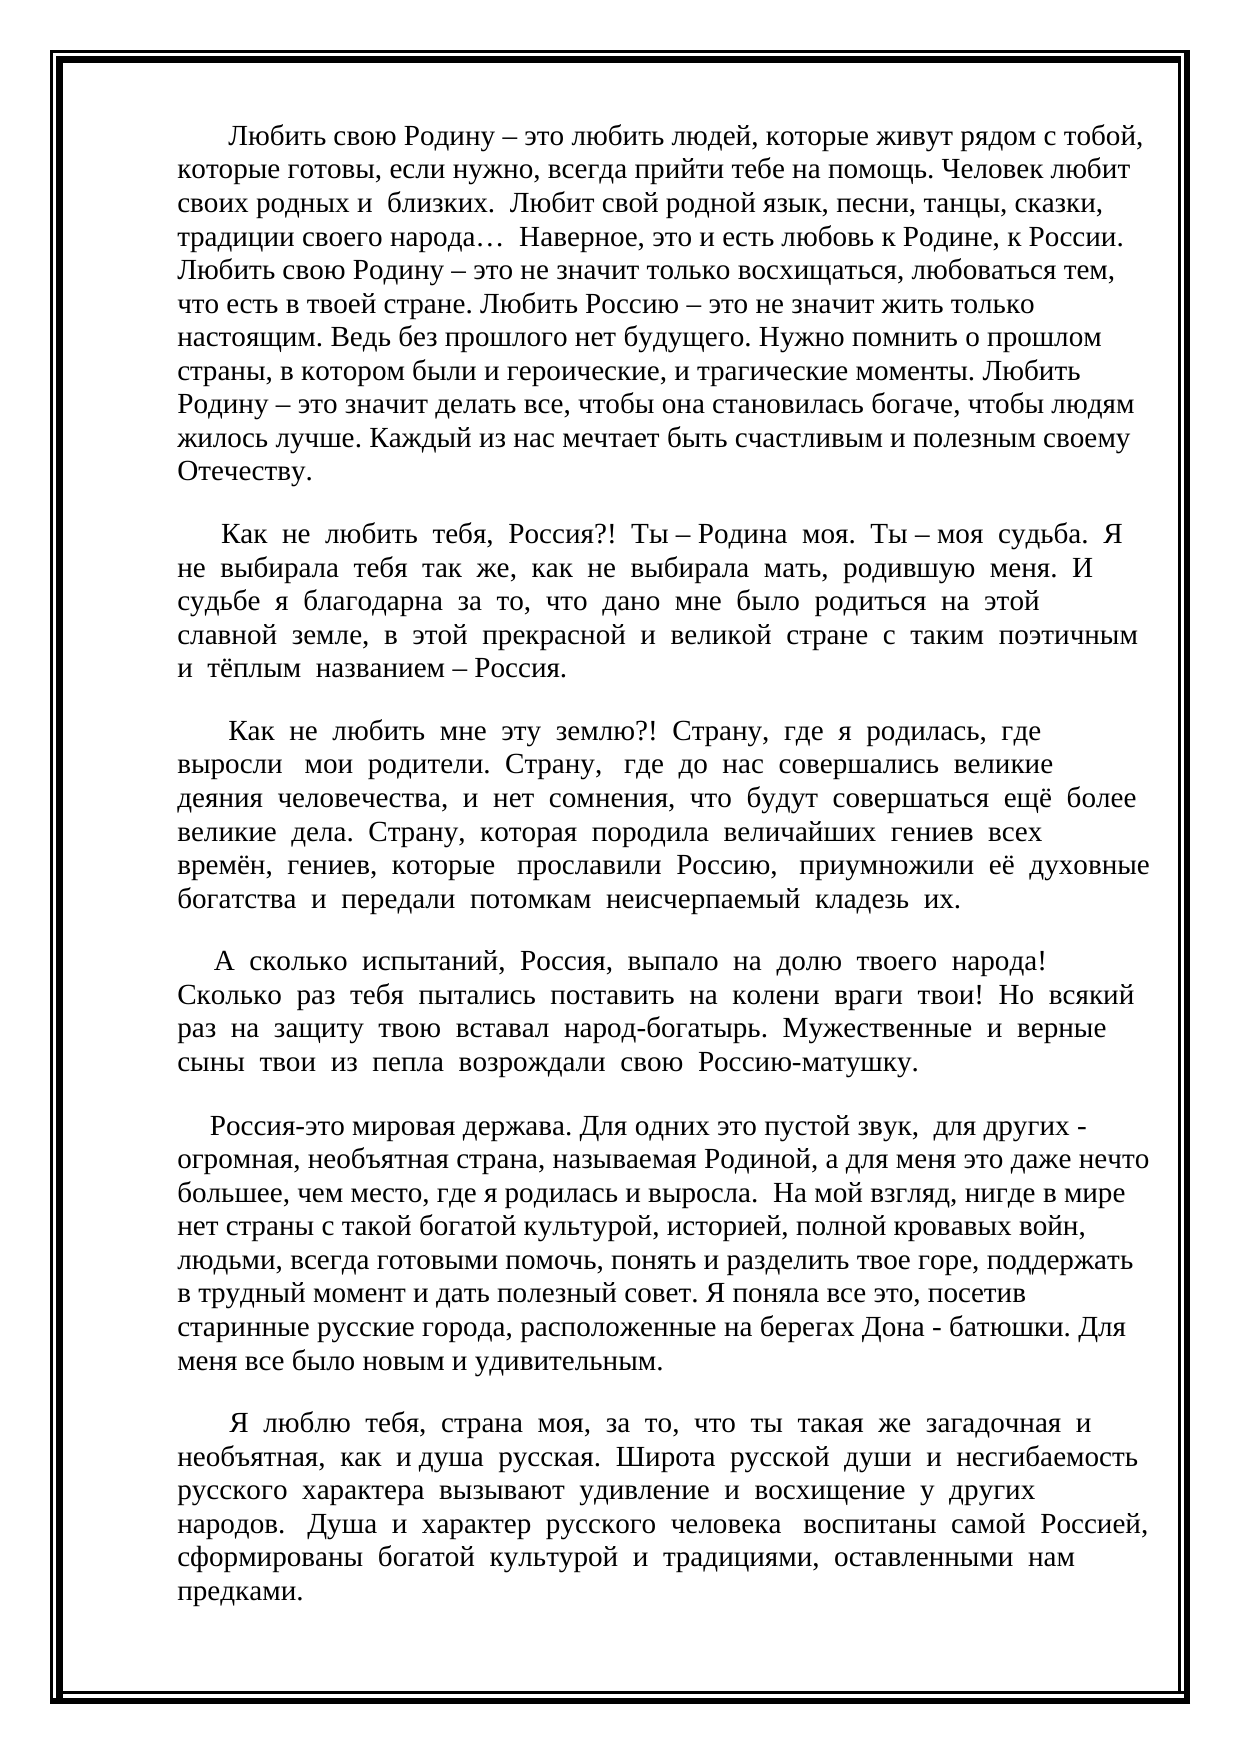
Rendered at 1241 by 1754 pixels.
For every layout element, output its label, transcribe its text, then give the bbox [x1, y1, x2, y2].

text Россия-это мировая держава. Для одних это пустой звук, для других - огромная, необъятная страна, называемая Родиной, а для меня это даже нечто большее, чем место, где я родилась и выросла. На мой взгляд, нигде в мире нет страны с такой богатой культурой, историей, полной кровавых войн, людьми, всегда готовыми помочь, понять и разделить твое горе, поддержать в трудный момент и дать полезный совет. Я поняла все это, посетив старинные русские города, расположенные на берегах Дона - батюшки. Для меня все было новым и удивительным. [177, 1108, 1152, 1376]
text Как не любить тебя, Россия?! Ты – Родина моя. Ты – моя судьба. Я не выбирала тебя так же, как не выбирала мать, родившую меня. И судьбе я благодарна за то, что дано мне было родиться на этой славной земле, в этой прекрасной и великой стране с таким поэтичным и тёплым названием – Россия. [177, 516, 1152, 684]
text Любить свою Родину – это любить людей, которые живут рядом с тобой, которые готовы, если нужно, всегда прийти тебе на помощь. Человек любит своих родных и близких. Любит свой родной язык, песни, танцы, сказки, традиции своего народа… Наверное, это и есть любовь к Родине, к России. Любить свою Родину – это не значит только восхищаться, любоваться тем, что есть в твоей стране. Любить Россию – это не значит жить только настоящим. Ведь без прошлого нет будущего. Нужно помнить о прошлом страны, в котором были и героические, и трагические моменты. Любить Родину – это значит делать все, чтобы она становилась богаче, чтобы людям жилось лучше. Каждый из нас мечтает быть счастливым и полезным своему Отечеству. [177, 118, 1152, 487]
text Я люблю тебя, страна моя, за то, что ты такая же загадочная и необъятная, как и душа русская. Широта русской души и несгибаемость русского характера вызывают удивление и восхищение у других народов. Душа и характер русского человека воспитаны самой Россией, сформированы богатой культурой и традициями, оставленными нам предками. [177, 1405, 1152, 1607]
text А сколько испытаний, Россия, выпало на долю твоего народа! Сколько раз тебя пытались поставить на колени враги твои! Но всякий раз на защиту твою вставал народ-богатырь. Мужественные и верные сыны твои из пепла возрождали свою Россию-матушку. [177, 943, 1152, 1079]
text Как не любить мне эту землю?! Страну, где я родилась, где выросли мои родители. Страну, где до нас совершались великие деяния человечества, и нет сомнения, что будут совершаться ещё более великие дела. Страну, которая породила величайших гениев всех времён, гениев, которые прославили Россию, приумножили её духовные богатства и передали потомкам неисчерпаемый кладезь их. [177, 713, 1152, 914]
